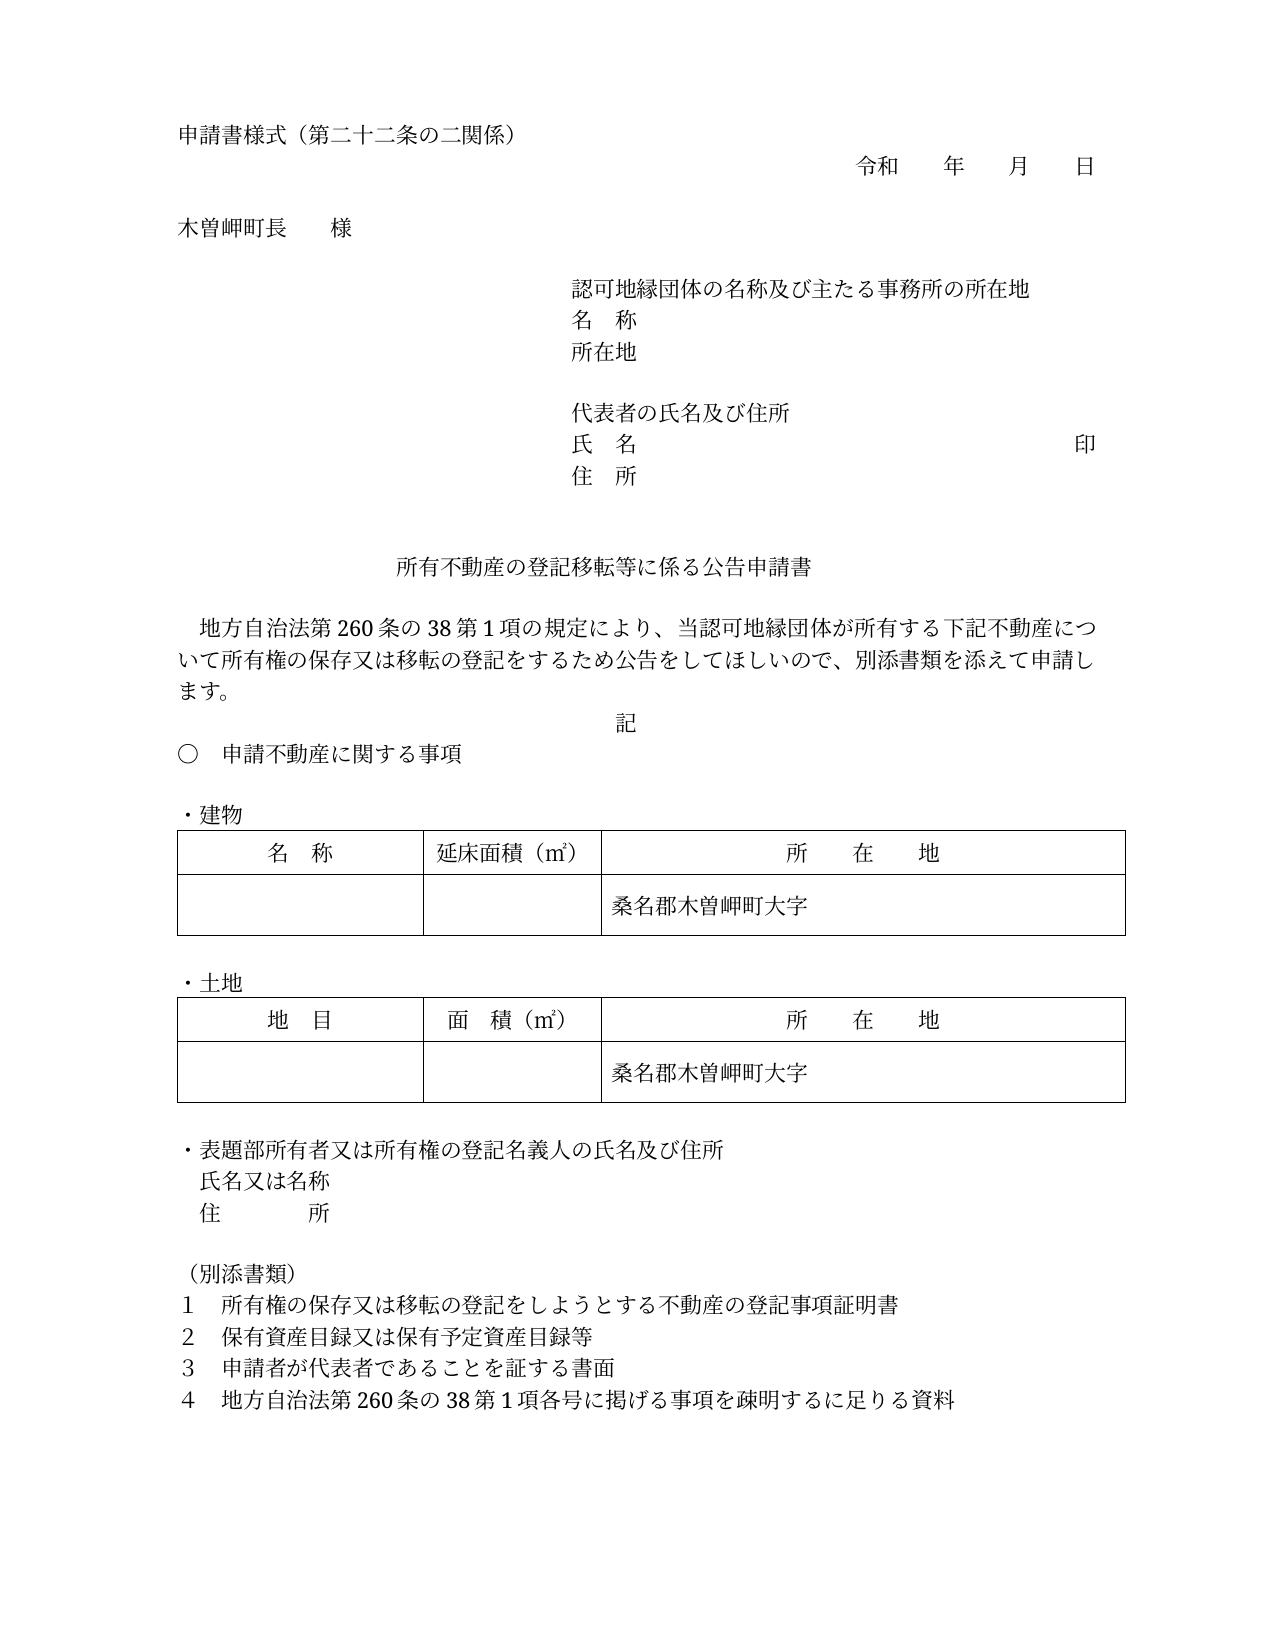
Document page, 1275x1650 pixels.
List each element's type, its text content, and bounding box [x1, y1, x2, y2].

text 〇 申請不動産に関する事項 [177, 737, 1098, 769]
table_cell 桑名郡木曽岬町大字 [602, 875, 1125, 935]
text １ 所有権の保存又は移転の登記をしようとする不動産の登記事項証明書 [177, 1289, 1098, 1320]
text 認可地縁団体の名称及び主たる事務所の所在地 [177, 272, 1098, 303]
text 木曽岬町長 様 [177, 211, 1098, 242]
table_header 面 積（㎡） [424, 998, 601, 1041]
table_cell [178, 875, 423, 935]
text 所有不動産の登記移転等に係る公告申請書 [177, 550, 1098, 582]
text 住 所 [177, 459, 1098, 491]
text ・土地 [177, 966, 1098, 997]
text （別添書類） [177, 1257, 1098, 1289]
text ・表題部所有者又は所有権の登記名義人の氏名及び住所 [177, 1133, 1098, 1164]
text 申請書様式（第二十二条の二関係） [177, 118, 1098, 149]
table_cell [424, 1042, 601, 1102]
table_header 地 目 [178, 998, 423, 1041]
text 記 [177, 706, 1098, 737]
text 所在地 [177, 335, 1098, 366]
text ３ 申請者が代表者であることを証する書面 [177, 1352, 1098, 1383]
table_cell 桑名郡木曽岬町大字 [602, 1042, 1125, 1102]
table_cell [424, 875, 601, 935]
table_header 所 在 地 [602, 831, 1125, 873]
text 令和 年 月 日 [177, 149, 1098, 181]
text ２ 保有資産目録又は保有予定資産目録等 [177, 1320, 1098, 1352]
table_header 名 称 [178, 831, 423, 873]
text 氏 名 印 [177, 428, 1098, 459]
table_header 所 在 地 [602, 998, 1125, 1041]
text 代表者の氏名及び住所 [177, 396, 1098, 428]
table_header 延床面積（㎡） [424, 831, 601, 873]
text ・建物 [177, 799, 1098, 830]
text 名 称 [177, 303, 1098, 335]
text 住 所 [177, 1196, 1098, 1227]
text ４ 地方自治法第260条の38第1項各号に掲げる事項を疎明するに足りる資料 [177, 1383, 1098, 1415]
text 氏名又は名称 [177, 1164, 1098, 1196]
table_cell [178, 1042, 423, 1102]
text 地方自治法第260条の38第1項の規定により、当認可地縁団体が所有する下記不動産について所有権の保存又は移転の登記をするため公告をしてほしいので、別添書類を添えて申請します。 [177, 611, 1098, 706]
